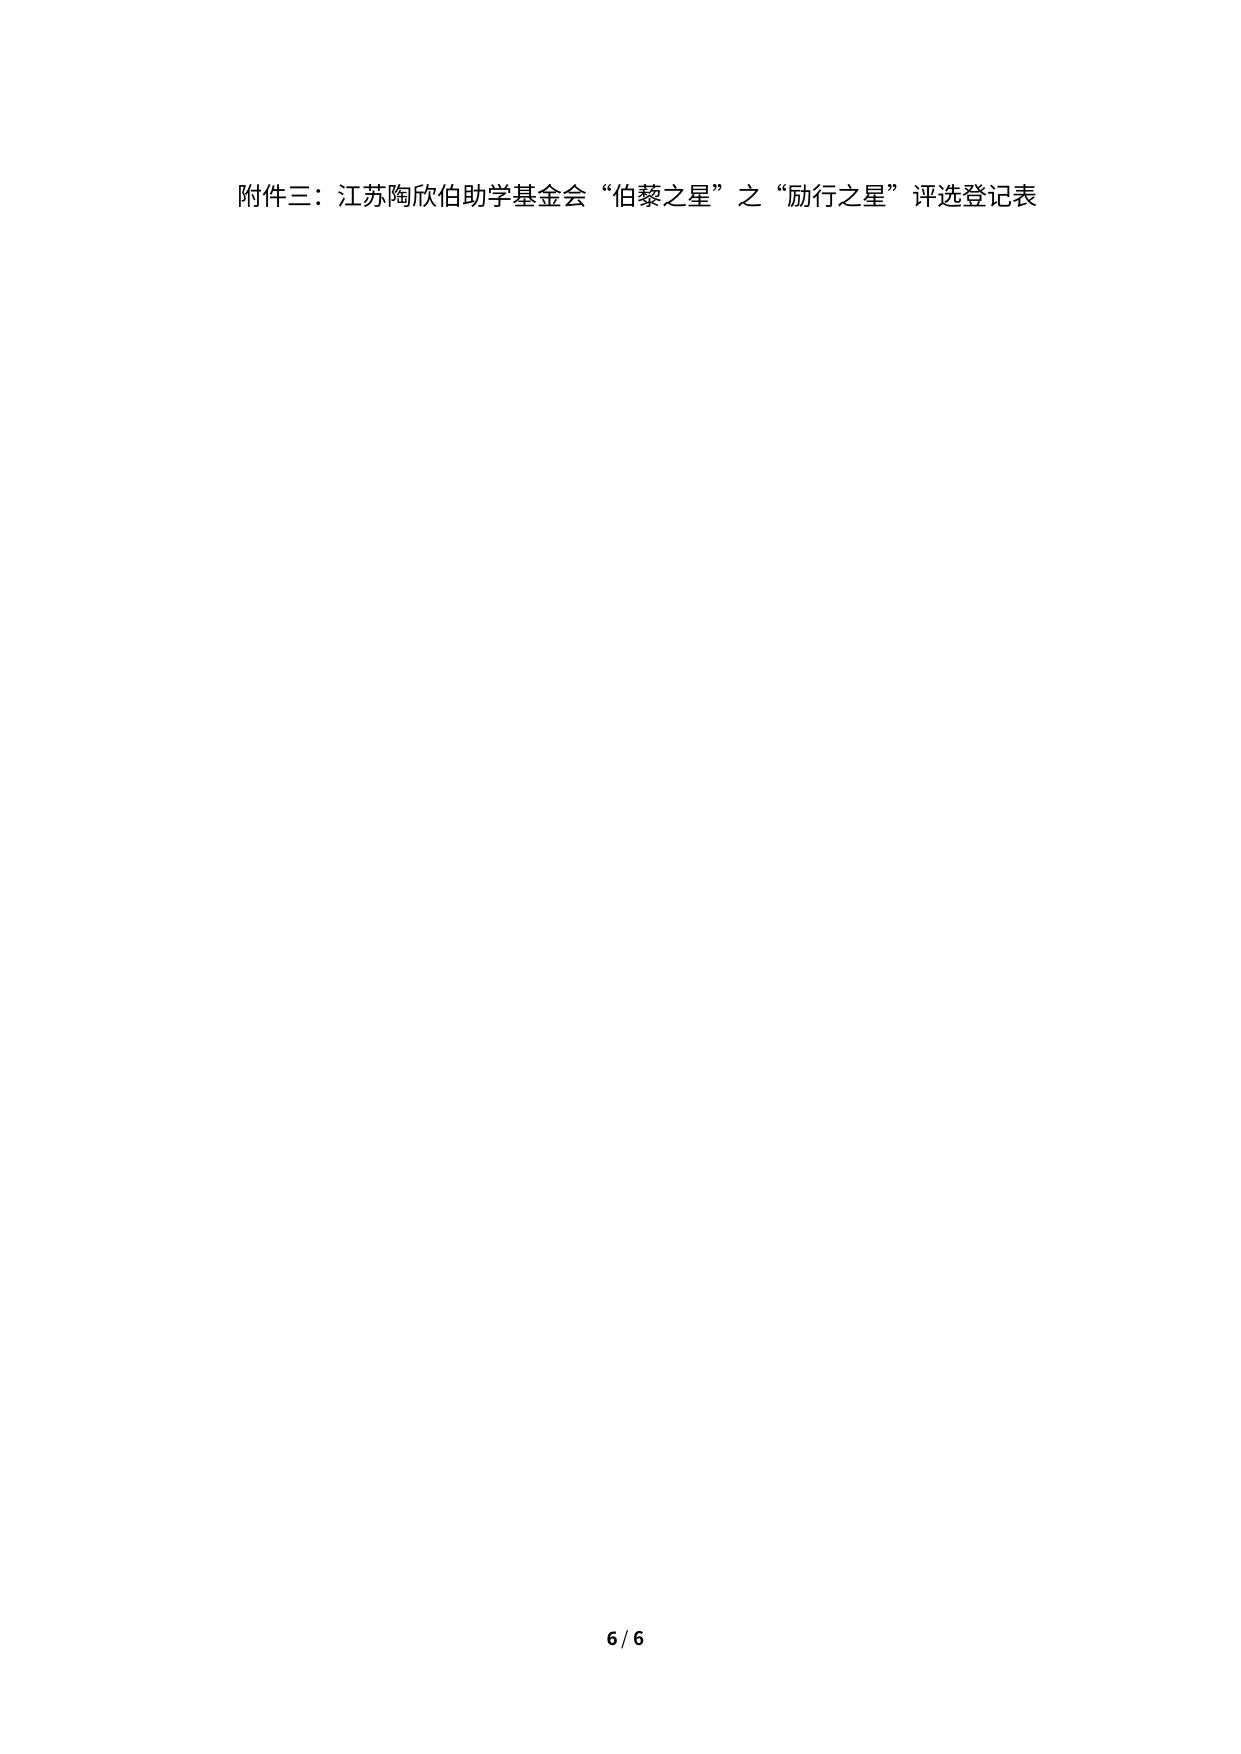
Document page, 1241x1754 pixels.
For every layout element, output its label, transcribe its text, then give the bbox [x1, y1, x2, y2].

text 附件三：江苏陶欣伯助学基金会“伯藜之星”之“励行之星”评选登记表 [187, 162, 1063, 227]
